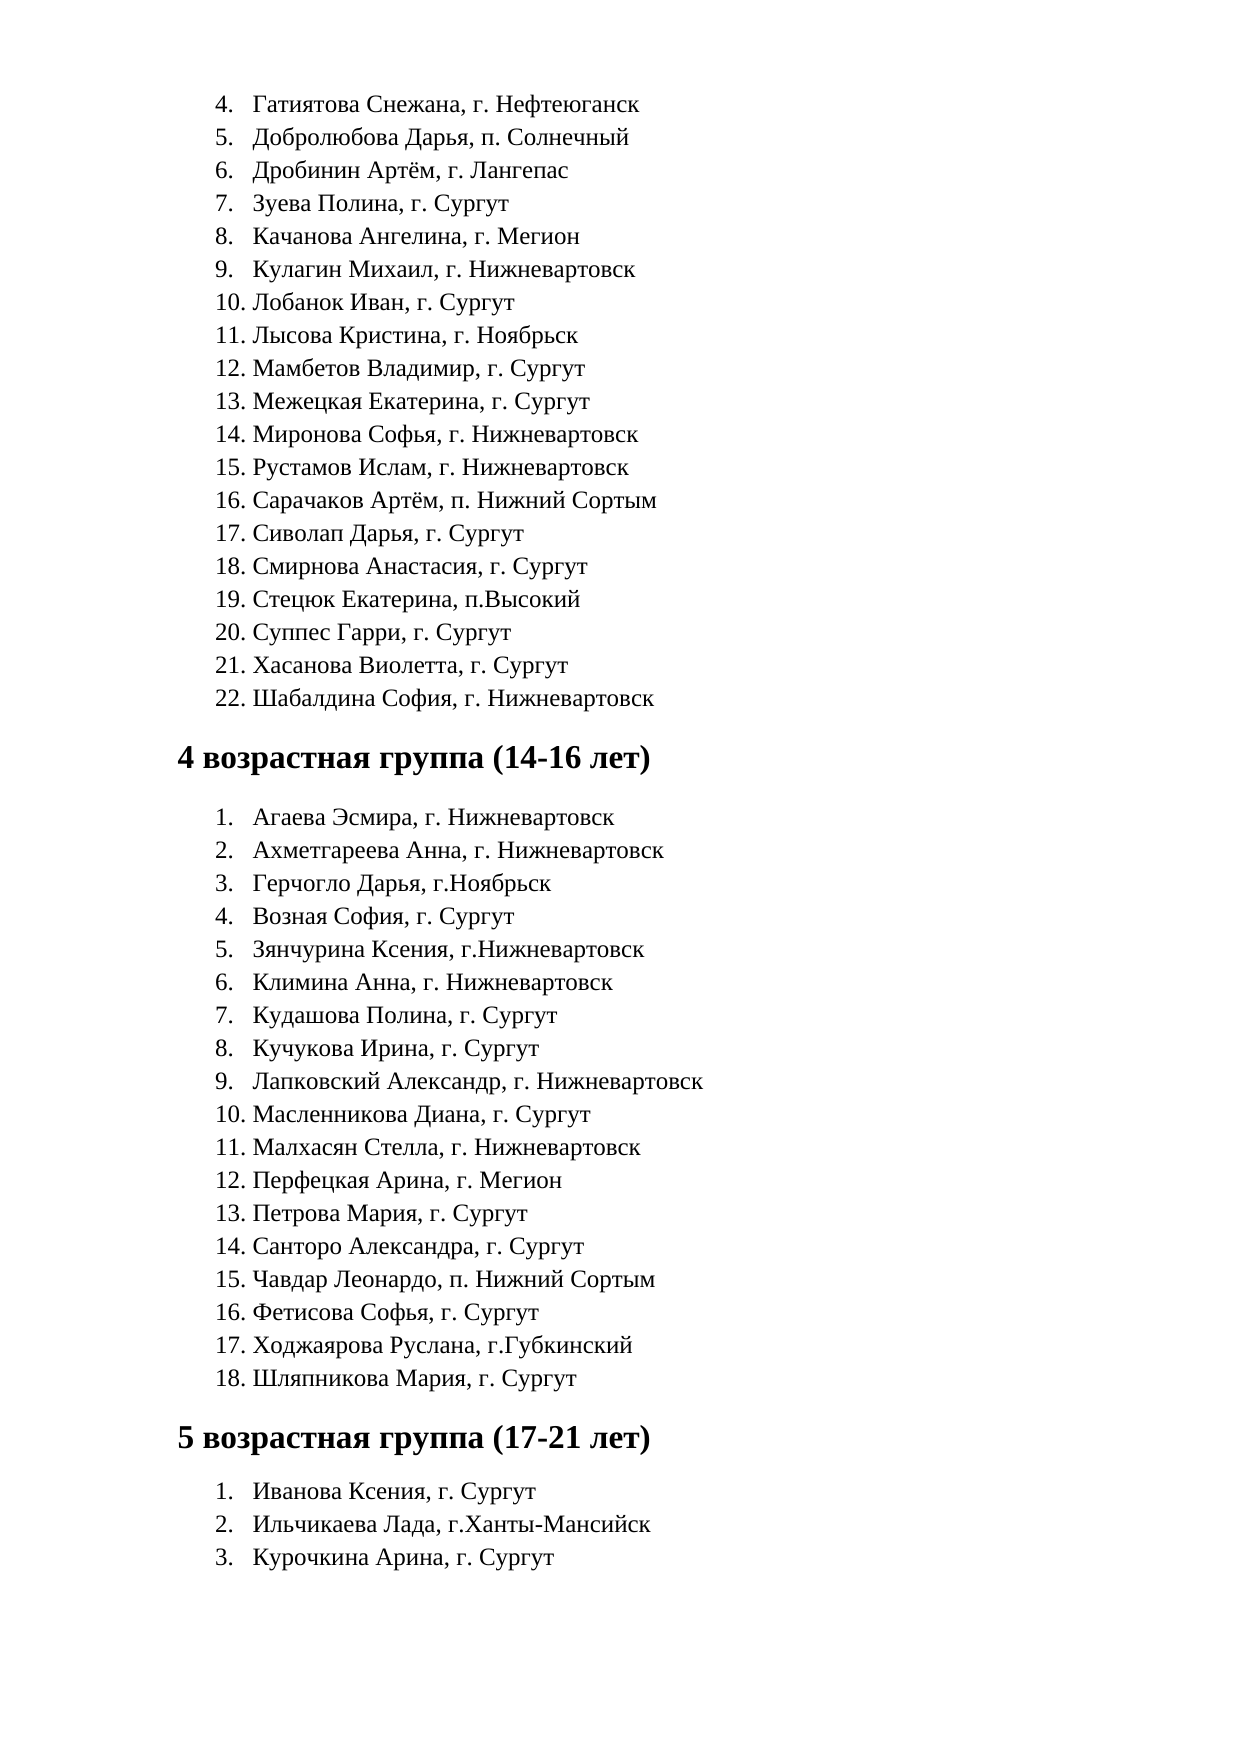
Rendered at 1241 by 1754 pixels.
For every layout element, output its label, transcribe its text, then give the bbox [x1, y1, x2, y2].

list Фетисова Софья, г. Сургут [215, 1297, 1152, 1326]
list Малхасян Стелла, г. Нижневартовск [215, 1132, 1152, 1161]
list Мамбетов Владимир, г. Сургут [215, 353, 1152, 382]
list Кулагин Михаил, г. Нижневартовск [215, 254, 1152, 282]
list Герчогло Дарья, г.Ноябрьск [215, 868, 1152, 897]
list Перфецкая Арина, г. Мегион [215, 1165, 1152, 1194]
text 4 возрастная группа (14-16 лет) [177, 737, 1152, 775]
list Лысова Кристина, г. Ноябрьск [215, 320, 1152, 348]
list Климина Анна, г. Нижневартовск [215, 967, 1152, 996]
list Шляпникова Мария, г. Сургут [215, 1363, 1152, 1392]
list Кучукова Ирина, г. Сургут [215, 1033, 1152, 1062]
list Лобанок Иван, г. Сургут [215, 287, 1152, 316]
list Суппес Гарри, г. Сургут [215, 617, 1152, 646]
list Сиволап Дарья, г. Сургут [215, 518, 1152, 547]
list Сарачаков Артём, п. Нижний Сортым [215, 485, 1152, 514]
list Ахметгареева Анна, г. Нижневартовск [215, 835, 1152, 863]
list Кудашова Полина, г. Сургут [215, 1000, 1152, 1029]
list Смирнова Анастасия, г. Сургут [215, 551, 1152, 580]
list Масленникова Диана, г. Сургут [215, 1099, 1152, 1128]
text 5 возрастная группа (17-21 лет) [177, 1417, 1152, 1455]
list Добролюбова Дарья, п. Солнечный [215, 122, 1152, 150]
list Курочкина Арина, г. Сургут [215, 1542, 1152, 1571]
list Агаева Эсмира, г. Нижневартовск [215, 802, 1152, 831]
list Рустамов Ислам, г. Нижневартовск [215, 452, 1152, 481]
list Шабалдина София, г. Нижневартовск [215, 683, 1152, 712]
list Чавдар Леонардо, п. Нижний Сортым [215, 1264, 1152, 1293]
list Хасанова Виолетта, г. Сургут [215, 650, 1152, 679]
list Стецюк Екатерина, п.Высокий [215, 584, 1152, 613]
list Ильчикаева Лада, г.Ханты-Мансийск [215, 1509, 1152, 1538]
list Дробинин Артём, г. Лангепас [215, 155, 1152, 183]
list Лапковский Александр, г. Нижневартовск [215, 1066, 1152, 1095]
list Межецкая Екатерина, г. Сургут [215, 386, 1152, 414]
list Возная София, г. Сургут [215, 901, 1152, 929]
list Петрова Мария, г. Сургут [215, 1198, 1152, 1227]
list Санторо Александра, г. Сургут [215, 1231, 1152, 1260]
list Зянчурина Ксения, г.Нижневартовск [215, 934, 1152, 963]
list Зуева Полина, г. Сургут [215, 188, 1152, 216]
list Гатиятова Снежана, г. Нефтеюганск [215, 89, 1152, 117]
list Качанова Ангелина, г. Мегион [215, 221, 1152, 249]
list Иванова Ксения, г. Сургут [215, 1476, 1152, 1505]
list Миронова Софья, г. Нижневартовск [215, 419, 1152, 448]
list Ходжаярова Руслана, г.Губкинский [215, 1330, 1152, 1359]
